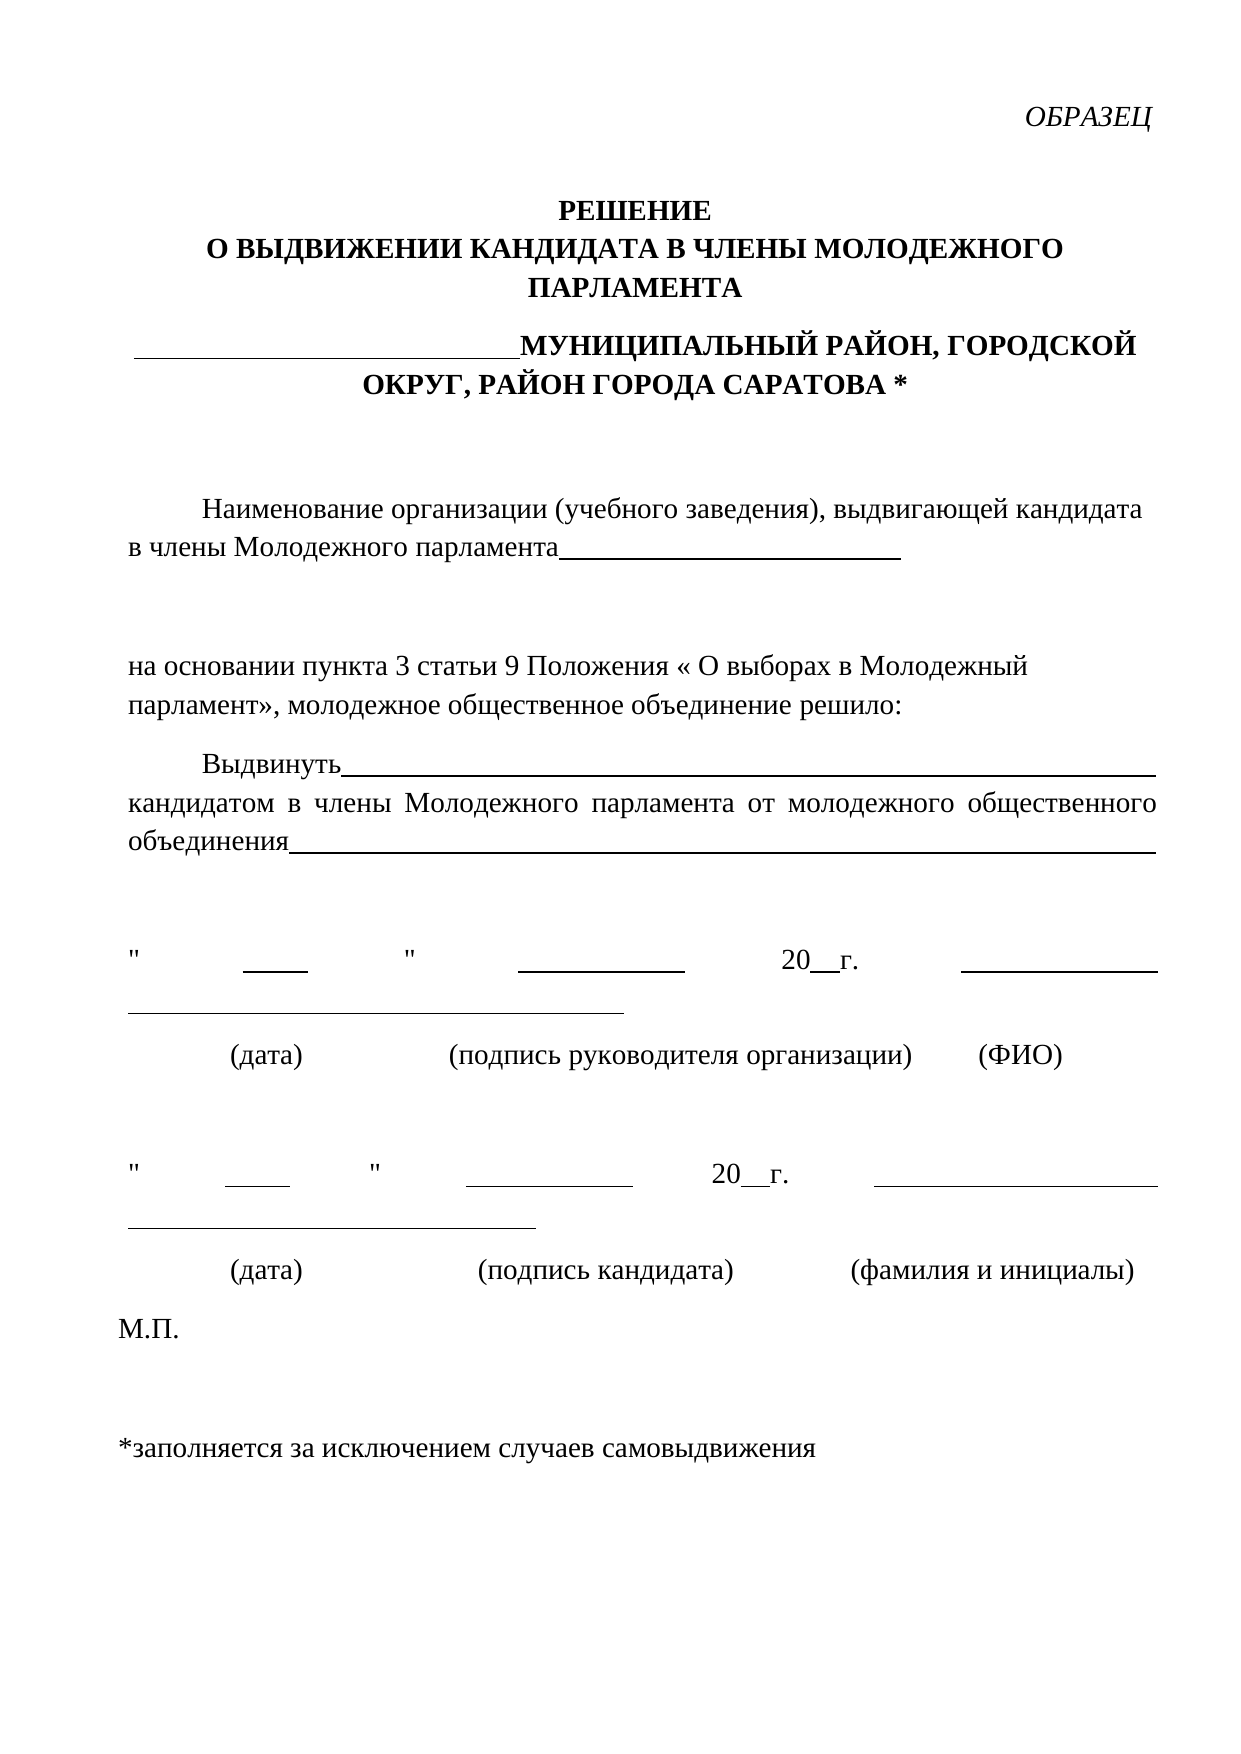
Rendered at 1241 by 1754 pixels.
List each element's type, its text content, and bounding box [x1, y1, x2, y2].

text " " 20 г. [128, 1157, 1169, 1190]
text *заполняется за исключением случаев самовыдвижения [118, 1430, 1169, 1464]
text на основании пункта 3 статьи 9 Положения « О выборах в Молодежный парламент», молодежное общественное объединение решило: [128, 648, 1169, 720]
text (дата) (подпись кандидата) (фамилия и инициалы) [230, 1252, 1169, 1285]
text (дата) (подпись руководителя организации) (ФИО) [230, 1037, 1169, 1071]
text Выдвинуть кандидатом в члены Молодежного парламента от молодежного общественного объединения [128, 746, 1158, 857]
text МУНИЦИПАЛЬНЫЙ РАЙОН, ГОРОДСКОЙ ОКРУГ, РАЙОН ГОРОДА САРАТОВА * [133, 328, 1137, 401]
subtitle РЕШЕНИЕ [133, 193, 1137, 226]
text " " 20 г. [128, 942, 1169, 976]
text М.П. [118, 1311, 1169, 1344]
text О ВЫДВИЖЕНИИ КАНДИДАТА В ЧЛЕНЫ МОЛОДЕЖНОГО ПАРЛАМЕНТА [133, 231, 1137, 303]
text ОБРАЗЕЦ [106, 99, 1152, 133]
text Наименование организации (учебного заведения), выдвигающей кандидата в члены Молодежного парламента [128, 491, 1151, 563]
